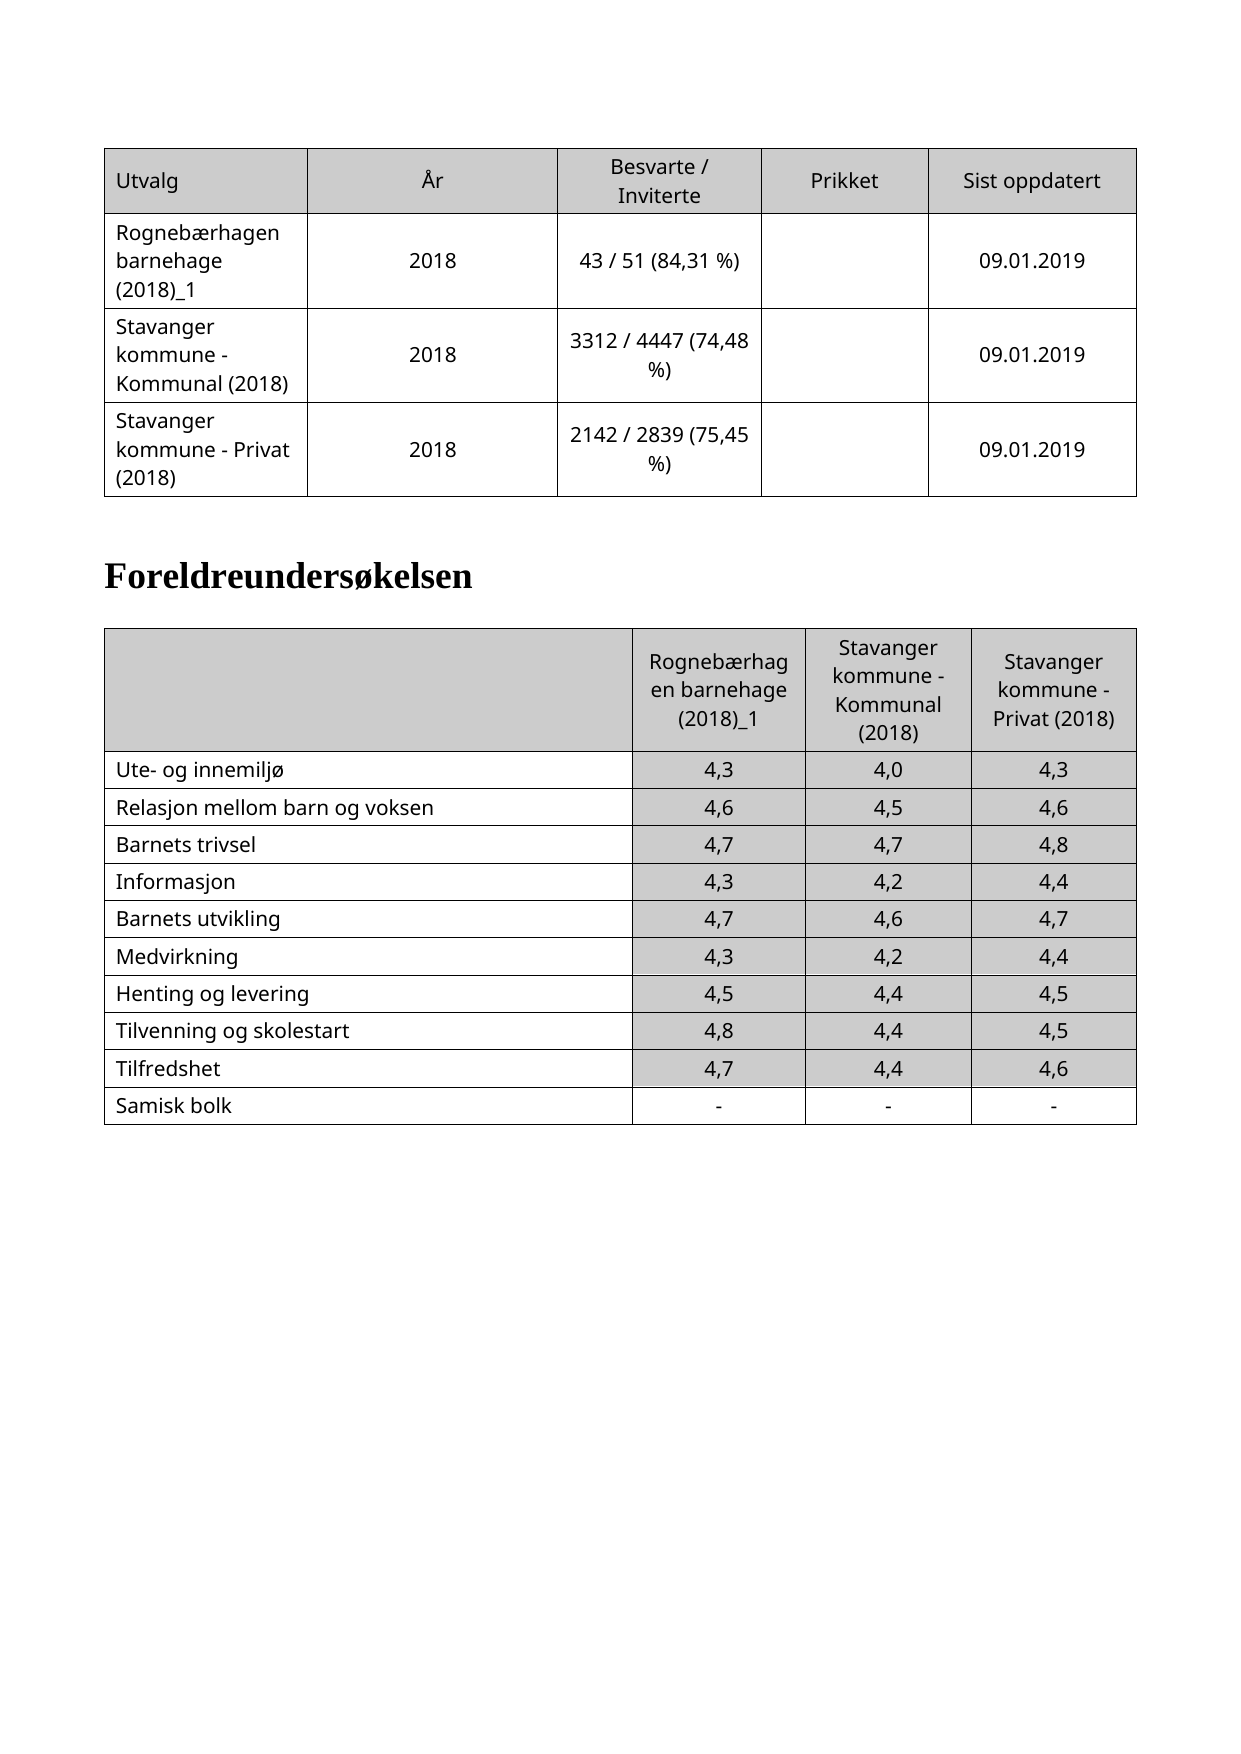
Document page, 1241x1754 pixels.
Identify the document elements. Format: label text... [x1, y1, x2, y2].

table_cell 4,4 [972, 938, 1136, 974]
table_cell 4,7 [633, 826, 805, 863]
table_cell Barnets utvikling [105, 901, 632, 937]
table_cell 4,6 [633, 789, 805, 825]
table_cell 4,3 [633, 938, 805, 974]
table_cell Rognebærhagen barnehage (2018)_1 [105, 214, 307, 307]
table_cell Tilvenning og skolestart [105, 1013, 632, 1049]
table_cell 4,6 [806, 901, 971, 937]
table_header Rognebærhagen barnehage (2018)_1 [633, 629, 805, 751]
table_cell [762, 309, 928, 402]
table_cell 4,3 [633, 864, 805, 900]
table_cell 4,8 [633, 1013, 805, 1049]
table_cell 43 / 51 (84,31 %) [558, 214, 761, 307]
table_cell Samisk bolk [105, 1088, 632, 1124]
table_header [105, 629, 632, 751]
table_header Stavanger kommune - Kommunal (2018) [806, 629, 971, 751]
table_cell 2018 [308, 309, 557, 402]
subtitle Foreldreundersøkelsen [104, 554, 1136, 597]
table_cell - [806, 1088, 971, 1124]
table_cell 4,7 [633, 1050, 805, 1086]
table_header År [308, 149, 557, 213]
table_cell - [633, 1088, 805, 1124]
table_cell 4,6 [972, 1050, 1136, 1086]
table_cell 4,5 [972, 976, 1136, 1012]
table_cell 4,0 [806, 752, 971, 788]
table_cell 2018 [308, 403, 557, 496]
table_cell - [972, 1088, 1136, 1124]
table_cell 09.01.2019 [929, 403, 1136, 496]
table_cell 4,3 [633, 752, 805, 788]
table_cell 4,5 [633, 976, 805, 1012]
table_cell Relasjon mellom barn og voksen [105, 789, 632, 825]
table_cell Tilfredshet [105, 1050, 632, 1086]
table_cell 4,4 [806, 1013, 971, 1049]
table_cell 4,6 [972, 789, 1136, 825]
table_cell 4,4 [806, 1050, 971, 1086]
table_cell [762, 403, 928, 496]
table_cell Ute- og innemiljø [105, 752, 632, 788]
table_cell Medvirkning [105, 938, 632, 974]
table_cell Stavanger kommune - Kommunal (2018) [105, 309, 307, 402]
table_header Prikket [762, 149, 928, 213]
table_header Utvalg [105, 149, 307, 213]
table_header Sist oppdatert [929, 149, 1136, 213]
table_cell 4,7 [633, 901, 805, 937]
table_cell 4,4 [806, 976, 971, 1012]
table_cell Henting og levering [105, 976, 632, 1012]
table_cell 4,7 [806, 826, 971, 863]
table_header Stavanger kommune - Privat (2018) [972, 629, 1136, 751]
table_cell [762, 214, 928, 307]
table_cell 4,3 [972, 752, 1136, 788]
table_cell 09.01.2019 [929, 214, 1136, 307]
table_cell 09.01.2019 [929, 309, 1136, 402]
table_cell 4,8 [972, 826, 1136, 863]
table_cell 4,2 [806, 938, 971, 974]
table_cell 2142 / 2839 (75,45 %) [558, 403, 761, 496]
table_cell 4,5 [806, 789, 971, 825]
table_cell 4,2 [806, 864, 971, 900]
table_cell 3312 / 4447 (74,48 %) [558, 309, 761, 402]
table_cell 4,4 [972, 864, 1136, 900]
table_cell 4,5 [972, 1013, 1136, 1049]
table_cell Informasjon [105, 864, 632, 900]
table_cell 2018 [308, 214, 557, 307]
table_cell Barnets trivsel [105, 826, 632, 863]
table_cell Stavanger kommune - Privat (2018) [105, 403, 307, 496]
table_cell 4,7 [972, 901, 1136, 937]
table_header Besvarte / Inviterte [558, 149, 761, 213]
